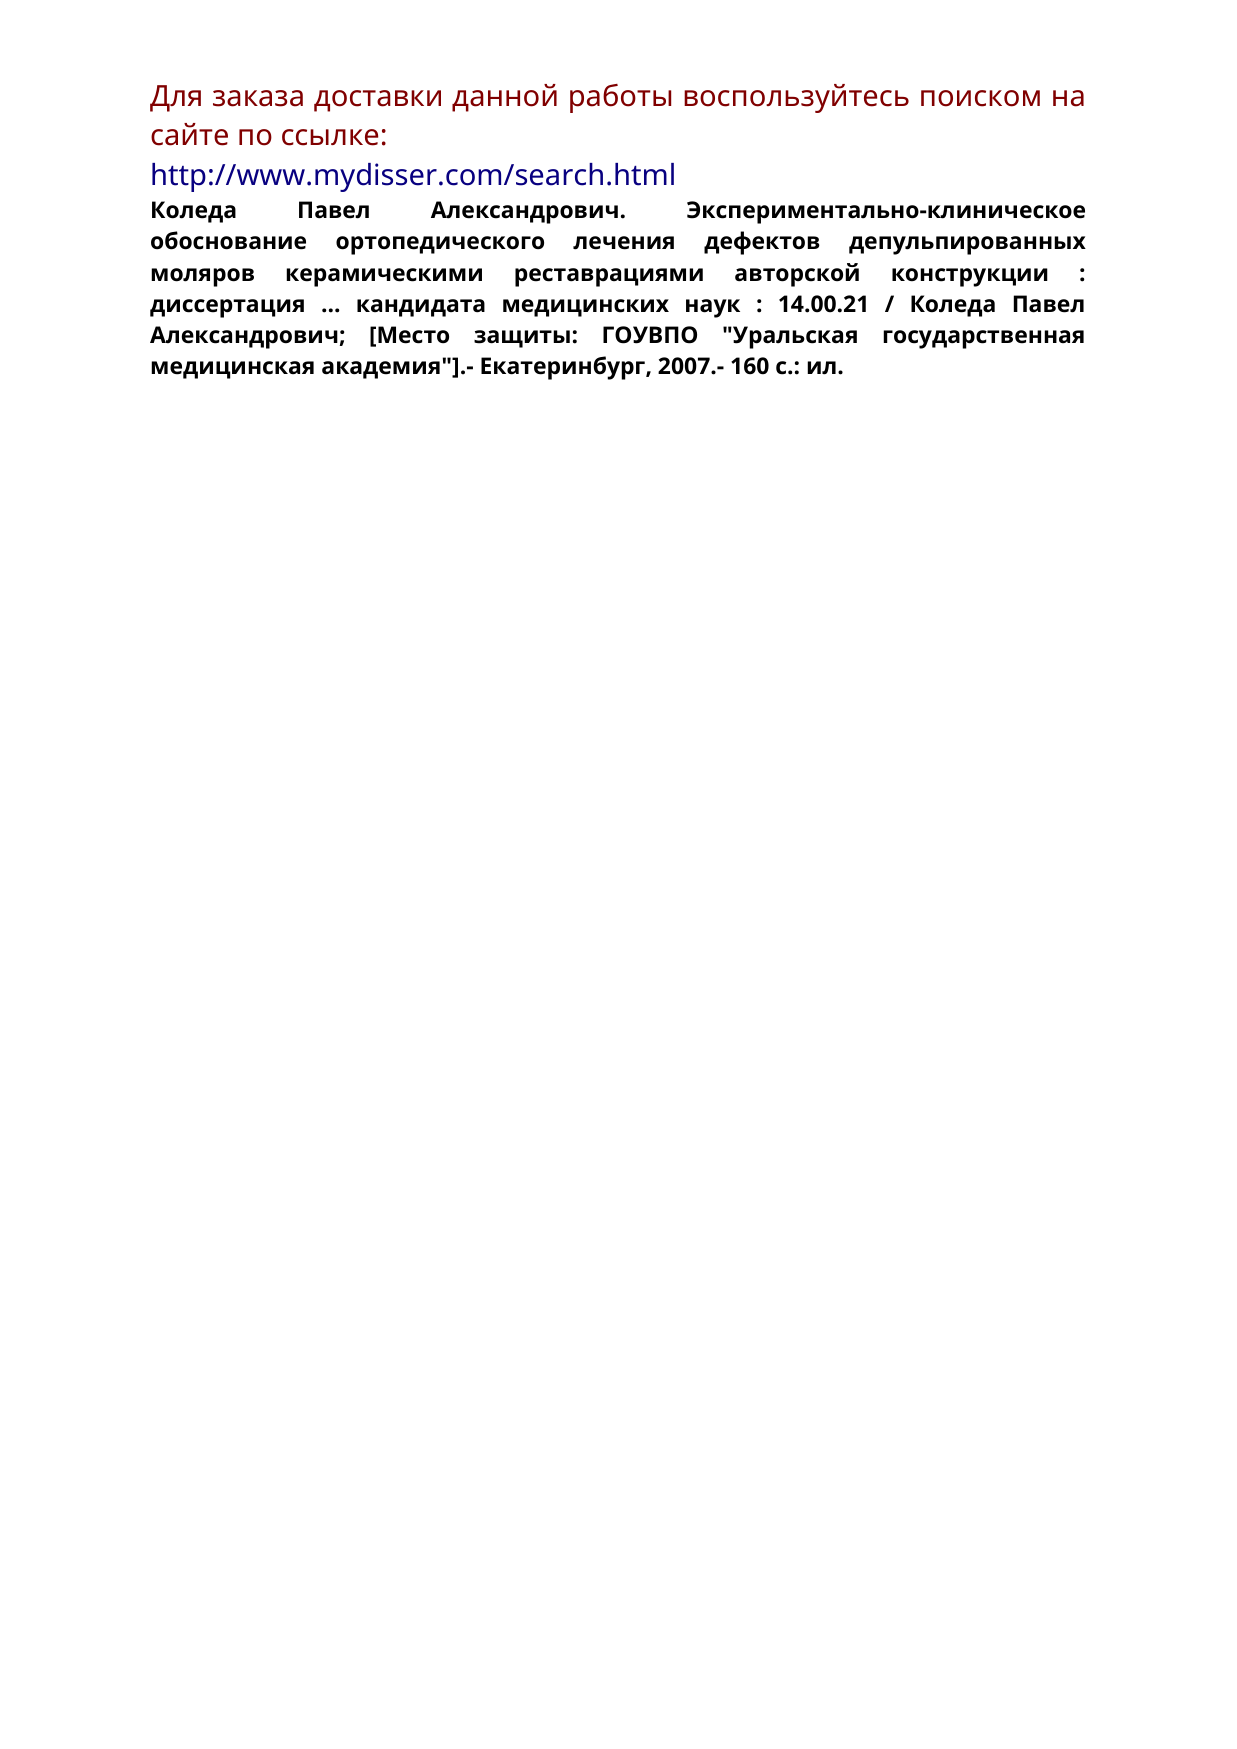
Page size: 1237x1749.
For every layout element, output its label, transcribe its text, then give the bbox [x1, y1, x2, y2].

text Коледа Павел Александрович. Экспериментально-клиническое обоснование ортопедического лечения дефектов депульпированных моляров керамическими реставрациями авторской конструкции : диссертация ... кандидата медицинских наук : 14.00.21 / Коледа Павел Александрович; [Место защиты: ГОУВПО "Уральская государственная медицинская академия"].- Екатеринбург, 2007.- 160 с.: ил. [150, 194, 1086, 382]
